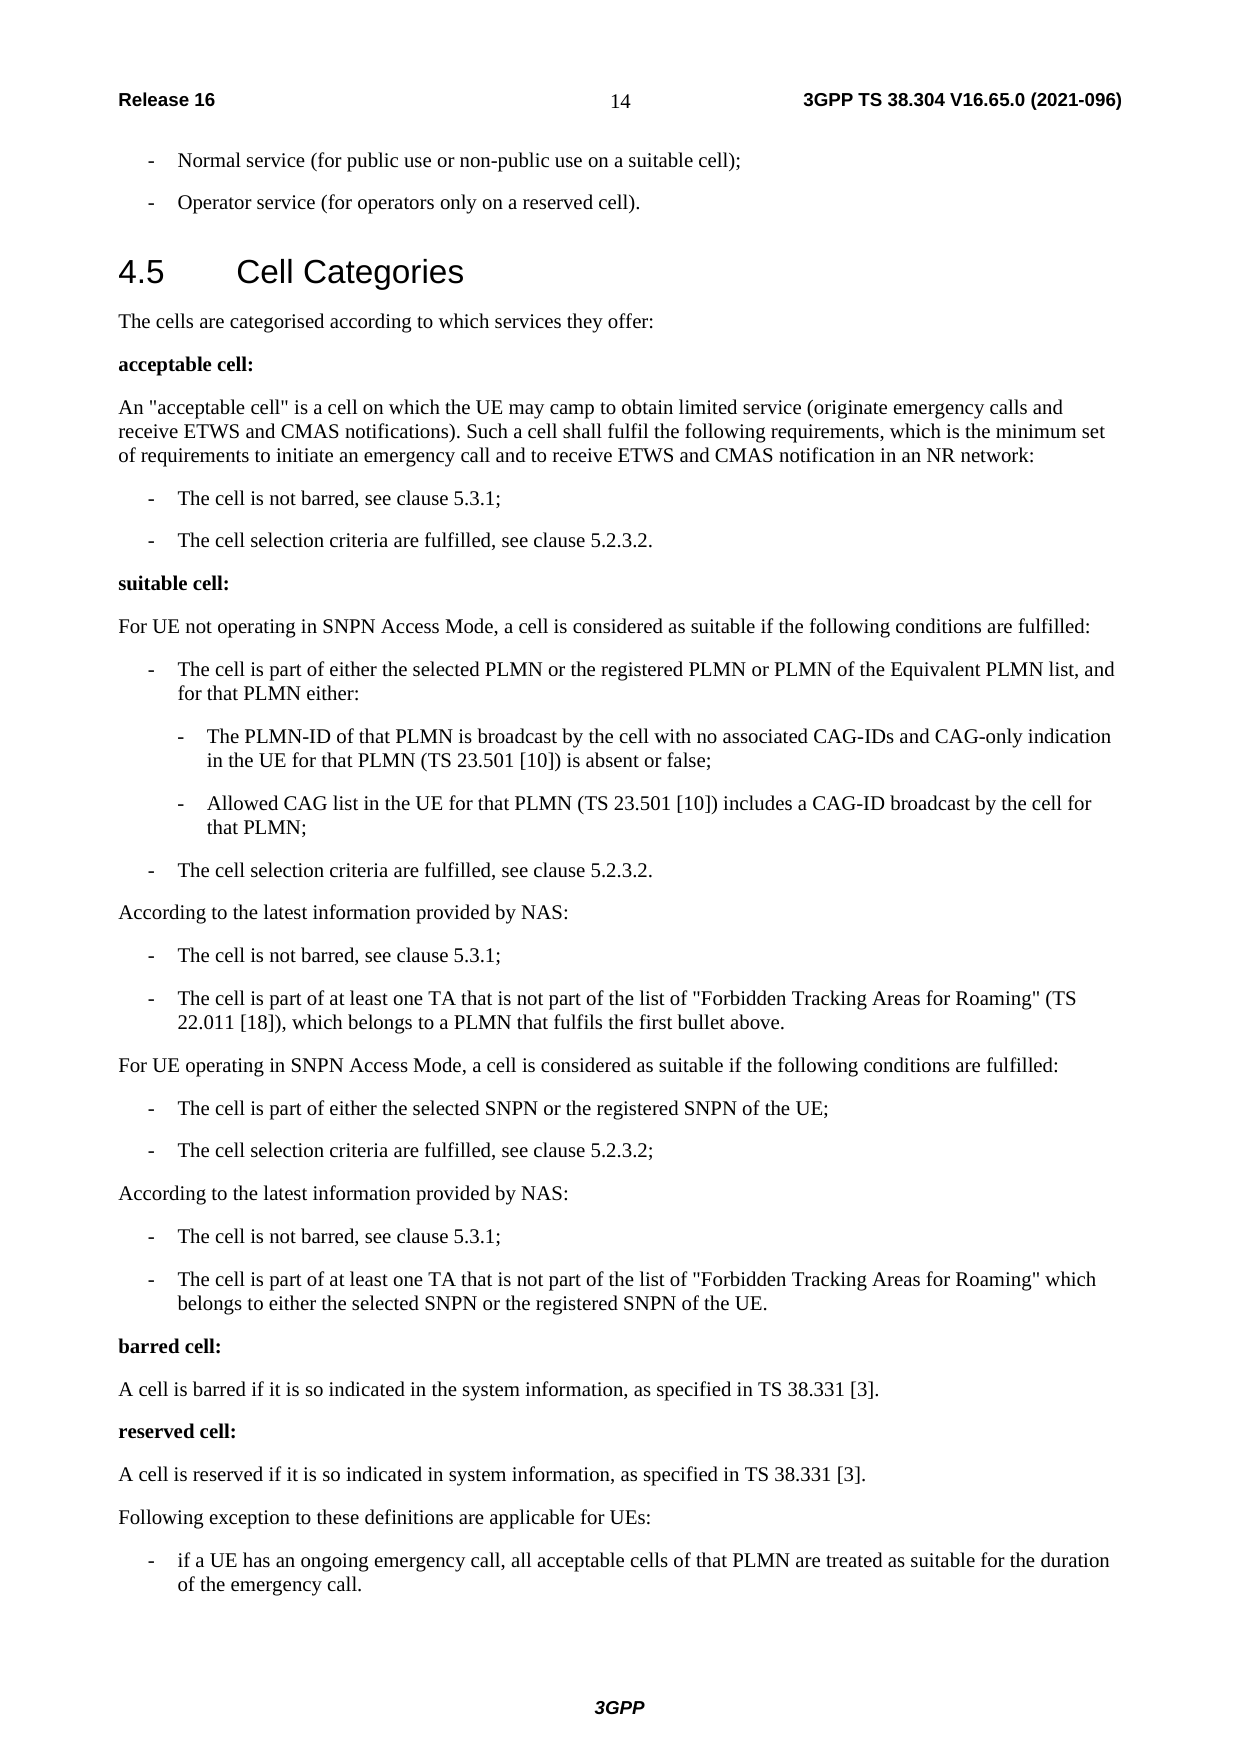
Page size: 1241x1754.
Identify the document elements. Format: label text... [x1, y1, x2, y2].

text reserved cell: [118, 1419, 1122, 1443]
text - The cell is part of either the selected SNPN or the registered SNPN of the UE; [148, 1096, 1122, 1120]
text - if a UE has an ongoing emergency call, all acceptable cells of that PLMN are treated as suitable for the duration of the emergency call. [148, 1548, 1122, 1596]
text - The PLMN-ID of that PLMN is broadcast by the cell with no associated CAG-IDs and CAG-only indication in the UE for that PLMN (TS 23.501 [10]) is absent or false; [177, 724, 1122, 772]
text barred cell: [118, 1334, 1122, 1358]
text The cells are categorised according to which services they offer: [118, 309, 1122, 333]
text - The cell is part of either the selected PLMN or the registered PLMN or PLMN of the Equivalent PLMN list, and for that PLMN either: [148, 657, 1122, 705]
text - Normal service (for public use or non-public use on a suitable cell); [148, 147, 1122, 172]
text - Allowed CAG list in the UE for that PLMN (TS 23.501 [10]) includes a CAG-ID broadcast by the cell for that PLMN; [177, 791, 1122, 839]
text For UE not operating in SNPN Access Mode, a cell is considered as suitable if the following conditions are fulfilled: [118, 614, 1122, 638]
text - The cell is part of at least one TA that is not part of the list of "Forbidden Tracking Areas for Roaming" (TS 22.011 [18]), which belongs to a PLMN that fulfils the first bullet above. [148, 986, 1122, 1034]
text - The cell is not barred, see clause 5.3.1; [148, 1224, 1122, 1248]
text - The cell selection criteria are fulfilled, see clause 5.2.3.2. [148, 857, 1122, 882]
text suitable cell: [118, 571, 1122, 595]
text - The cell selection criteria are fulfilled, see clause 5.2.3.2. [148, 528, 1122, 552]
text - Operator service (for operators only on a reserved cell). [148, 190, 1122, 214]
text - The cell is part of at least one TA that is not part of the list of "Forbidden Tracking Areas for Roaming" which belongs to either the selected SNPN or the registered SNPN of the UE. [148, 1267, 1122, 1315]
text - The cell is not barred, see clause 5.3.1; [148, 943, 1122, 967]
text - The cell is not barred, see clause 5.3.1; [148, 486, 1122, 510]
text A cell is reserved if it is so indicated in system information, as specified in TS 38.331 [3]. [118, 1462, 1122, 1486]
subtitle 4.5 Cell Categories [118, 252, 1122, 290]
text For UE operating in SNPN Access Mode, a cell is considered as suitable if the following conditions are fulfilled: [118, 1053, 1122, 1077]
text A cell is barred if it is so indicated in the system information, as specified in TS 38.331 [3]. [118, 1377, 1122, 1401]
text Following exception to these definitions are applicable for UEs: [118, 1505, 1122, 1529]
text An "acceptable cell" is a cell on which the UE may camp to obtain limited service (originate emergency calls and receive ETWS and CMAS notifications). Such a cell shall fulfil the following requirements, which is the minimum set of requirements to initiate an emergency call and to receive ETWS and CMAS notification in an NR network: [118, 395, 1122, 467]
text According to the latest information provided by NAS: [118, 1181, 1122, 1205]
text acceptable cell: [118, 352, 1122, 376]
text - The cell selection criteria are fulfilled, see clause 5.2.3.2; [148, 1138, 1122, 1162]
text According to the latest information provided by NAS: [118, 900, 1122, 924]
